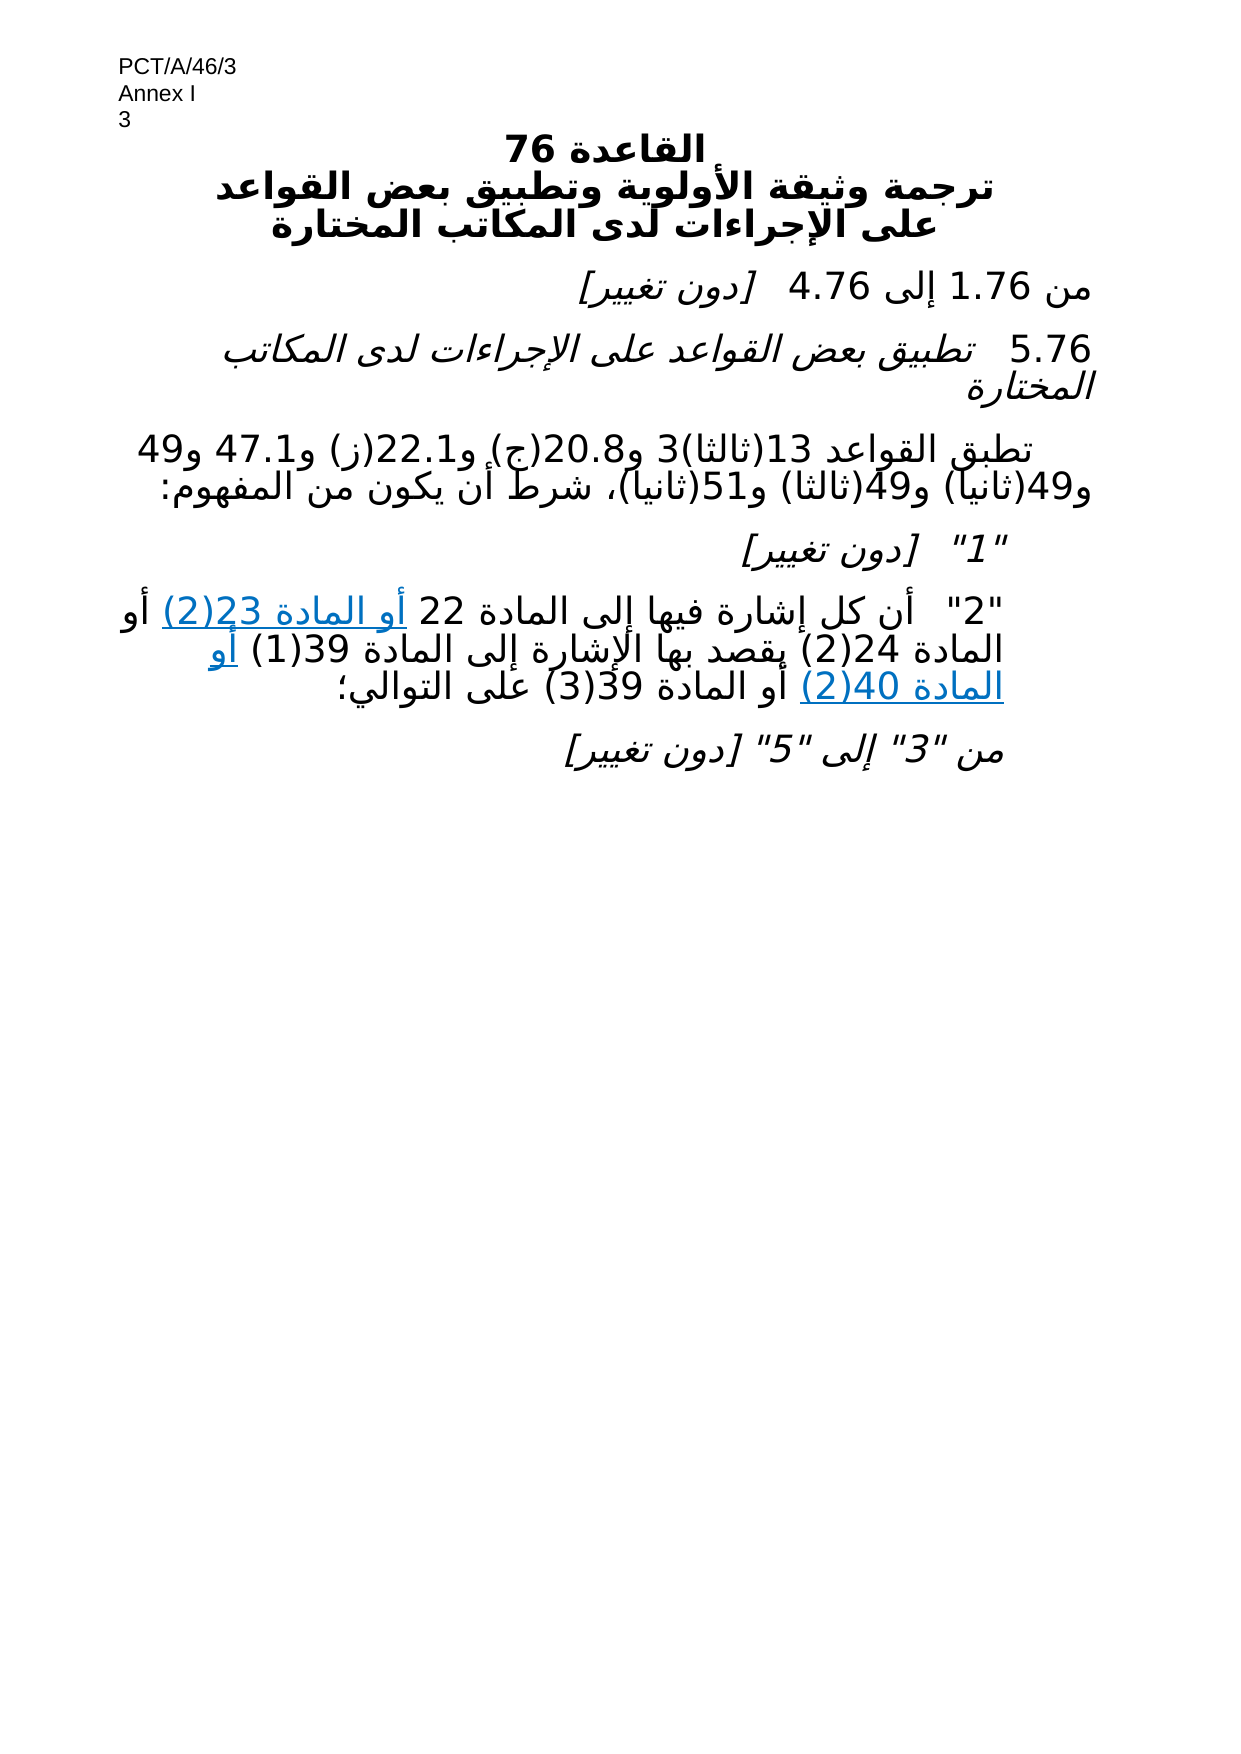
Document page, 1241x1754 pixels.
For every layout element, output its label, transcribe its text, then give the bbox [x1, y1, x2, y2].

text 5.76 تطبيق بعض القواعد على الإجراءات لدى المكاتب المختارة [118, 332, 1092, 407]
text تطبق القواعد 13(ثالثا)3 و20.8(ج) و22.1(ز) و47.1 و49 و49(ثانيا) و49(ثالثا) و51(ثانيا)، شرط أن يكون من المفهوم: [118, 432, 1092, 507]
text من "3" إلى "5" [دون تغيير] [118, 732, 1033, 770]
text من 1.76 إلى 4.76 [دون تغيير] [118, 270, 1092, 307]
text "2" أن كل إشارة فيها إلى المادة 22 أو المادة 23(2) أو المادة 24(2) يقصد بها الإشارة إلى المادة 39(1) أو المادة 40(2) أو المادة 39(3) على التوالي؛ [118, 595, 1033, 707]
text القاعدة 76 ترجمة وثيقة الأولوية وتطبيق بعض القواعد على الإجراءات لدى المكاتب المختارة [118, 132, 1092, 245]
text "1" [دون تغيير] [118, 532, 1033, 570]
